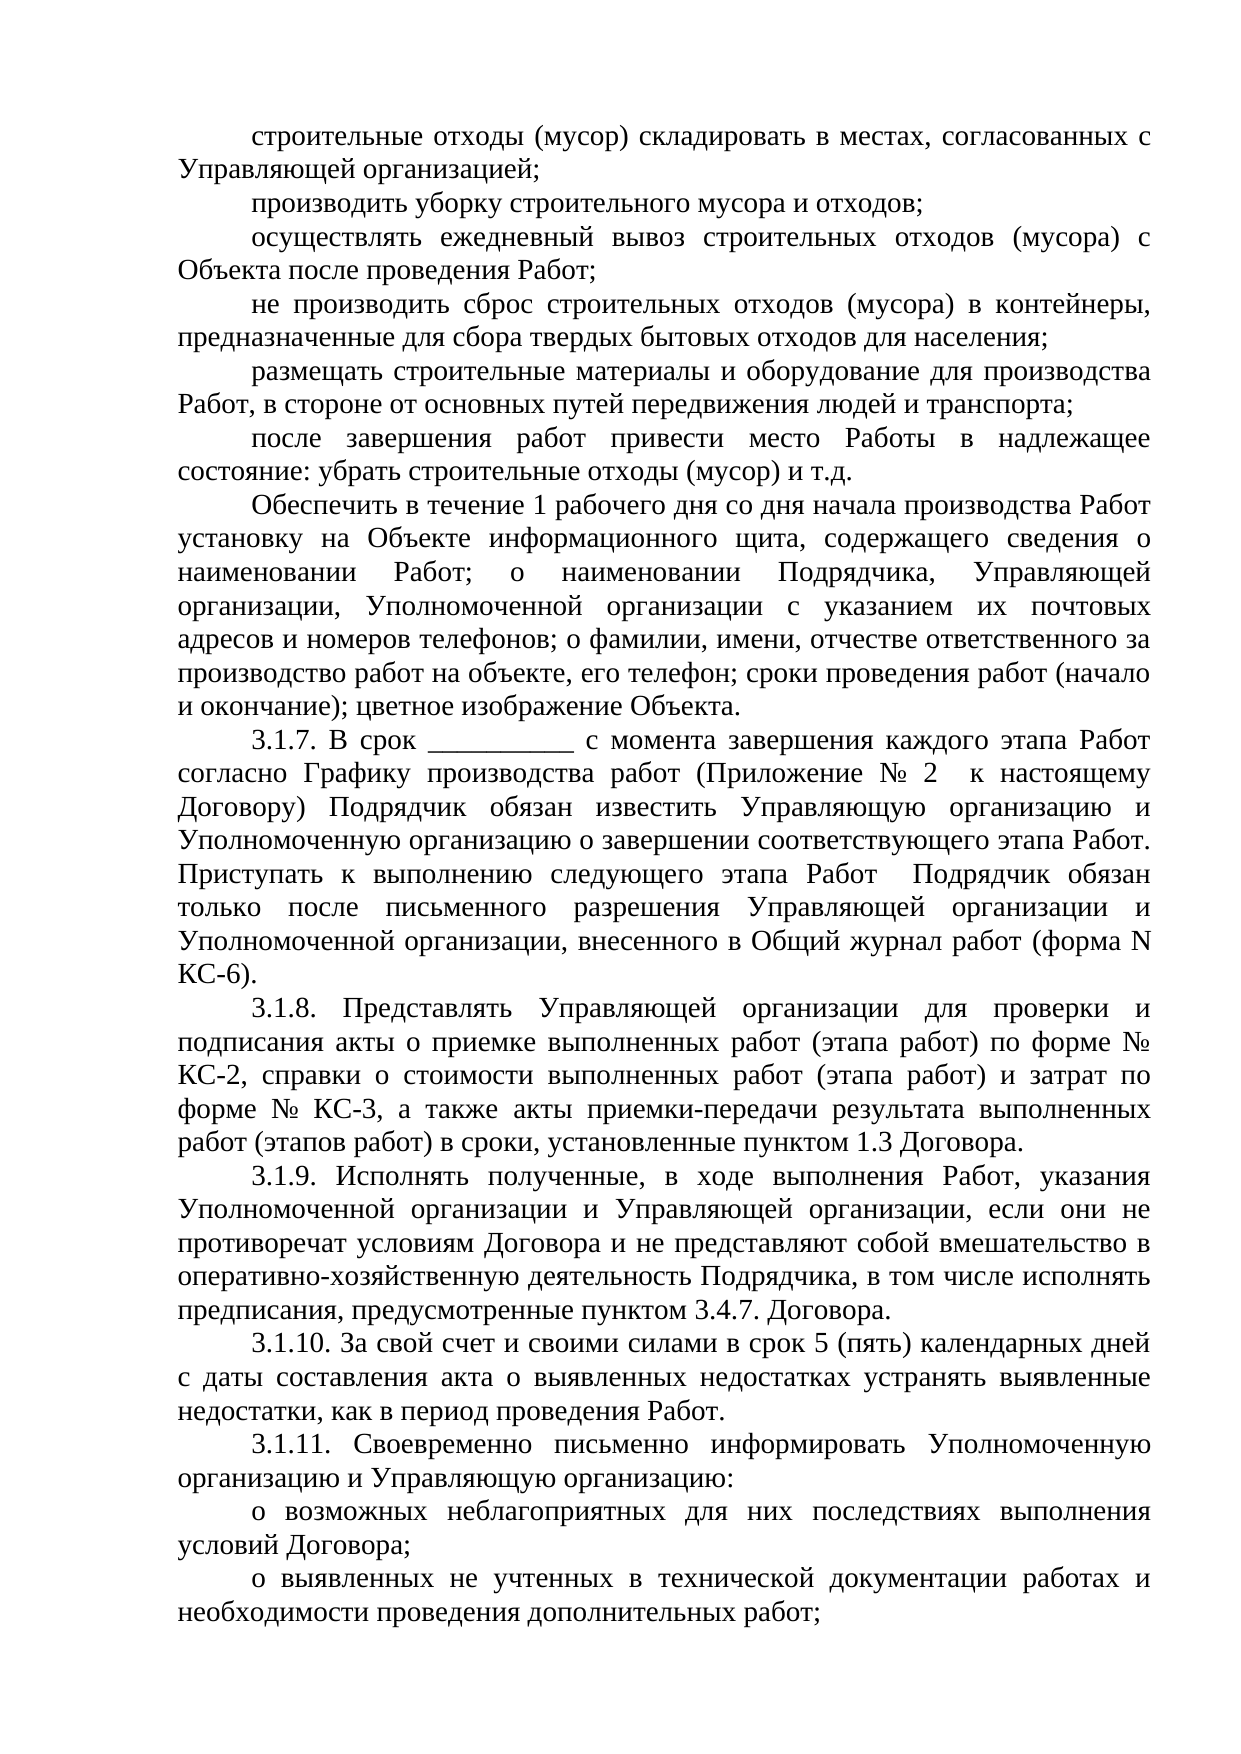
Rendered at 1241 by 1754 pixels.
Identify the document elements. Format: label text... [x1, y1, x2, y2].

text производить уборку строительного мусора и отходов; [177, 185, 1152, 219]
text строительные отходы (мусор) складировать в местах, согласованных с Управляющей организацией; [177, 118, 1152, 185]
text 3.1.9. Исполнять полученные, в ходе выполнения Работ, указания Уполномоченной организации и Управляющей организации, если они не противоречат условиям Договора и не представляют собой вмешательство в оперативно-хозяйственную деятельность Подрядчика, в том числе исполнять предписания, предусмотренные пунктом 3.4.7. Договора. [177, 1158, 1152, 1326]
text размещать строительные материалы и оборудование для производства Работ, в стороне от основных путей передвижения людей и транспорта; [177, 353, 1152, 420]
text не производить сброс строительных отходов (мусора) в контейнеры, предназначенные для сбора твердых бытовых отходов для населения; [177, 286, 1152, 353]
text 3.1.10. За свой счет и своими силами в срок 5 (пять) календарных дней с даты составления акта о выявленных недостатках устранять выявленные недостатки, как в период проведения Работ. [177, 1326, 1152, 1426]
text после завершения работ привести место Работы в надлежащее состояние: убрать строительные отходы (мусор) и т.д. [177, 420, 1152, 487]
text о возможных неблагоприятных для них последствиях выполнения условий Договора; [177, 1493, 1152, 1560]
text осуществлять ежедневный вывоз строительных отходов (мусора) с Объекта после проведения Работ; [177, 219, 1152, 286]
text 3.1.11. Своевременно письменно информировать Уполномоченную организацию и Управляющую организацию: [177, 1426, 1152, 1493]
text о выявленных не учтенных в технической документации работах и необходимости проведения дополнительных работ; [177, 1560, 1152, 1627]
text 3.1.7. В срок __________ с момента завершения каждого этапа Работ согласно Графику производства работ (Приложение № 2 к настоящему Договору) Подрядчик обязан известить Управляющую организацию и Уполномоченную организацию о завершении соответствующего этапа Работ. Приступать к выполнению следующего этапа Работ Подрядчик обязан только после письменного разрешения Управляющей организации и Уполномоченной организации, внесенного в Общий журнал работ (форма N КС-6). [177, 722, 1152, 990]
text 3.1.8. Представлять Управляющей организации для проверки и подписания акты о приемке выполненных работ (этапа работ) по форме № КС-2, справки о стоимости выполненных работ (этапа работ) и затрат по форме № КС-3, а также акты приемки-передачи результата выполненных работ (этапов работ) в сроки, установленные пунктом 1.3 Договора. [177, 990, 1152, 1158]
text Обеспечить в течение 1 рабочего дня со дня начала производства Работ установку на Объекте информационного щита, содержащего сведения о наименовании Работ; о наименовании Подрядчика, Управляющей организации, Уполномоченной организации с указанием их почтовых адресов и номеров телефонов; о фамилии, имени, отчестве ответственного за производство работ на объекте, его телефон; сроки проведения работ (начало и окончание); цветное изображение Объекта. [177, 487, 1152, 722]
